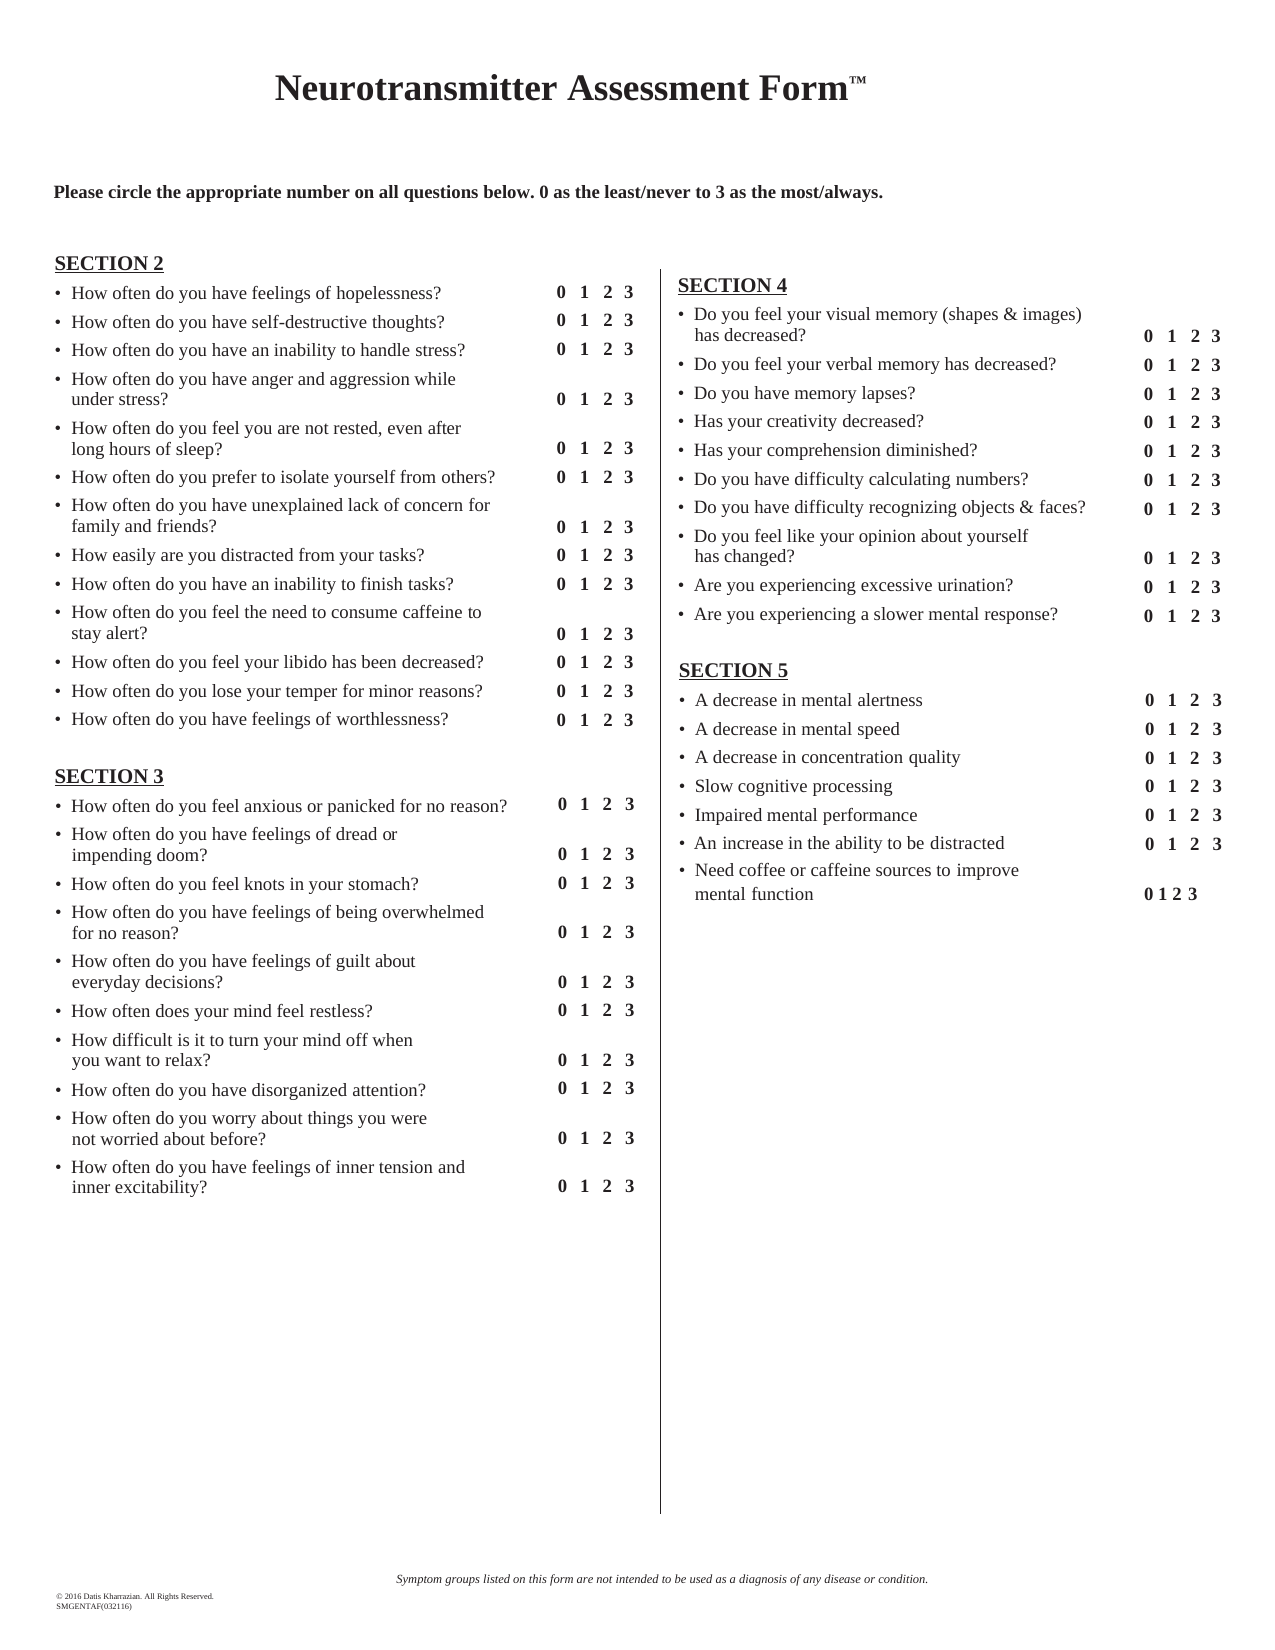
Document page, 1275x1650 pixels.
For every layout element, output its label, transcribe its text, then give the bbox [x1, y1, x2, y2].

text 0 1 2 3 [1144, 440, 1237, 462]
text 0 1 2 3 [556, 544, 637, 566]
text 0 1 2 3 [1144, 498, 1237, 519]
text 0 1 2 3 [1144, 411, 1237, 433]
list How often do you have anger and aggression while under stress? [54, 368, 457, 410]
list How often do you have self-destructive thoughts? [54, 311, 499, 332]
list mental function 0 1 2 3 [694, 882, 1237, 904]
text 0 1 2 3 [556, 388, 637, 409]
text 0 1 2 3 [1144, 325, 1237, 347]
text 0 1 2 3 [556, 516, 637, 537]
text 0 1 2 3 [1144, 547, 1237, 569]
list Are you experiencing a slower mental response? [678, 603, 1089, 624]
list Do you feel like your opinion about yourself has changed? [678, 526, 1029, 567]
list How often do you have feelings of worthlessness? [54, 708, 499, 730]
text 0 1 2 3 [556, 623, 637, 644]
text family and friends? [71, 516, 499, 537]
text SECTION 2 [54, 251, 499, 275]
text SECTION 3 [54, 764, 499, 788]
list How often do you have unexplained lack of concern for [54, 495, 499, 516]
list Do you have difficulty calculating numbers? [678, 468, 1089, 489]
list Has your comprehension diminished? [678, 439, 1089, 461]
list How often do you feel you are not rested, even after long hours of sleep? [54, 418, 462, 459]
list Has your creativity decreased? [678, 410, 1089, 432]
text 0 1 2 3 [1144, 354, 1237, 376]
text Please circle the appropriate number on all questions below. 0 as the least/never to 3 as the most/always. [53, 181, 1237, 203]
list How often do you have an inability to finish tasks? [54, 573, 499, 594]
list Do you feel your verbal memory has decreased? [678, 353, 1089, 374]
text 0 1 2 3 [556, 709, 637, 730]
text 0 1 2 3 [556, 338, 637, 359]
text 0 1 2 3 [556, 466, 637, 487]
text 0 1 2 3 [1144, 604, 1237, 626]
text 0 1 2 3 [556, 680, 637, 702]
text 0 1 2 3 [1144, 469, 1237, 490]
text 0 1 2 3 [556, 651, 637, 673]
list How often do you feel the need to consume caffeine to stay alert? [54, 602, 483, 644]
list How often do you have feelings of hopelessness? [54, 282, 499, 303]
text 0 1 2 3 [1144, 576, 1237, 597]
text SECTION 4 [678, 273, 1089, 297]
list Do you have memory lapses? [678, 382, 1089, 403]
list Are you experiencing excessive urination? [678, 574, 1089, 596]
text 0 1 2 3 [556, 309, 637, 331]
text 0 1 2 3 [556, 281, 637, 302]
list How easily are you distracted from your tasks? [54, 544, 499, 566]
list Do you have difficulty recognizing objects & faces? [678, 496, 1089, 518]
list How often do you prefer to isolate yourself from others? [54, 466, 499, 488]
text 0 1 2 3 [556, 437, 637, 459]
list How often do you have an inability to handle stress? [54, 339, 499, 361]
list How often do you lose your temper for minor reasons? [54, 679, 499, 701]
text 0 1 2 3 [556, 573, 637, 594]
list How often do you feel your libido has been decreased? [54, 651, 499, 672]
text 0 1 2 3 [1144, 383, 1237, 404]
list Do you feel your visual memory (shapes & images) has decreased? [678, 304, 1082, 346]
